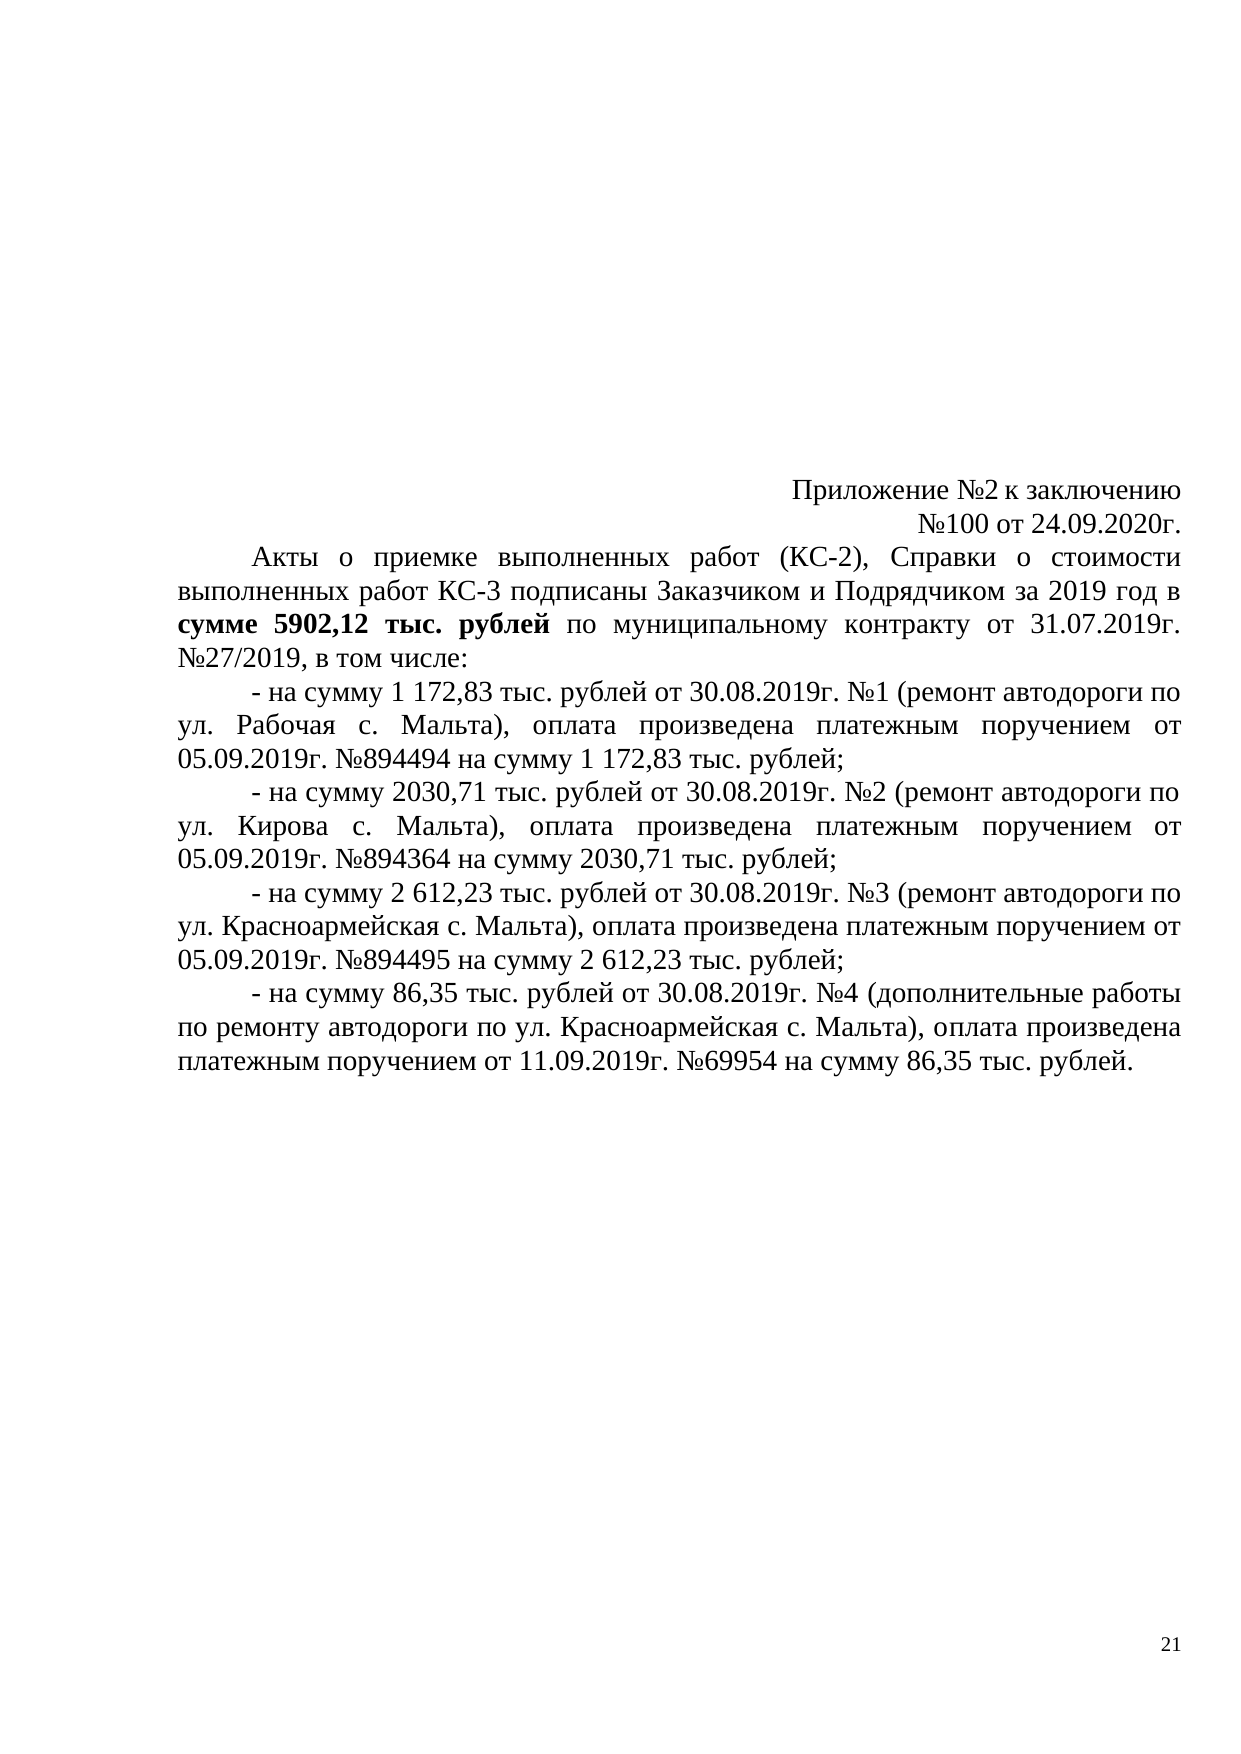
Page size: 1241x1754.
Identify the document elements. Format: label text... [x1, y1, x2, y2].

text Акты о приемке выполненных работ (КС-2), Справки о стоимости выполненных работ КС-3 подписаны Заказчиком и Подрядчиком за 2019 год в сумме 5902,12 тыс. рублей по муниципальному контракту от 31.07.2019г. №27/2019, в том числе: [177, 539, 1181, 674]
text Приложение №2 к заключению [177, 472, 1181, 506]
text - на сумму 86,35 тыс. рублей от 30.08.2019г. №4 (дополнительные работы по ремонту автодороги по ул. Красноармейская с. Мальта), оплата произведена платежным поручением от 11.09.2019г. №69954 на сумму 86,35 тыс. рублей. [177, 976, 1181, 1076]
text - на сумму 2030,71 тыс. рублей от 30.08.2019г. №2 (ремонт автодороги по ул. Кирова с. Мальта), оплата произведена платежным поручением от 05.09.2019г. №894364 на сумму 2030,71 тыс. рублей; [177, 774, 1181, 875]
text №100 от 24.09.2020г. [177, 506, 1181, 539]
text - на сумму 1 172,83 тыс. рублей от 30.08.2019г. №1 (ремонт автодороги по ул. Рабочая с. Мальта), оплата произведена платежным поручением от 05.09.2019г. №894494 на сумму 1 172,83 тыс. рублей; [177, 674, 1181, 774]
text - на сумму 2 612,23 тыс. рублей от 30.08.2019г. №3 (ремонт автодороги по ул. Красноармейская с. Мальта), оплата произведена платежным поручением от 05.09.2019г. №894495 на сумму 2 612,23 тыс. рублей; [177, 875, 1181, 976]
